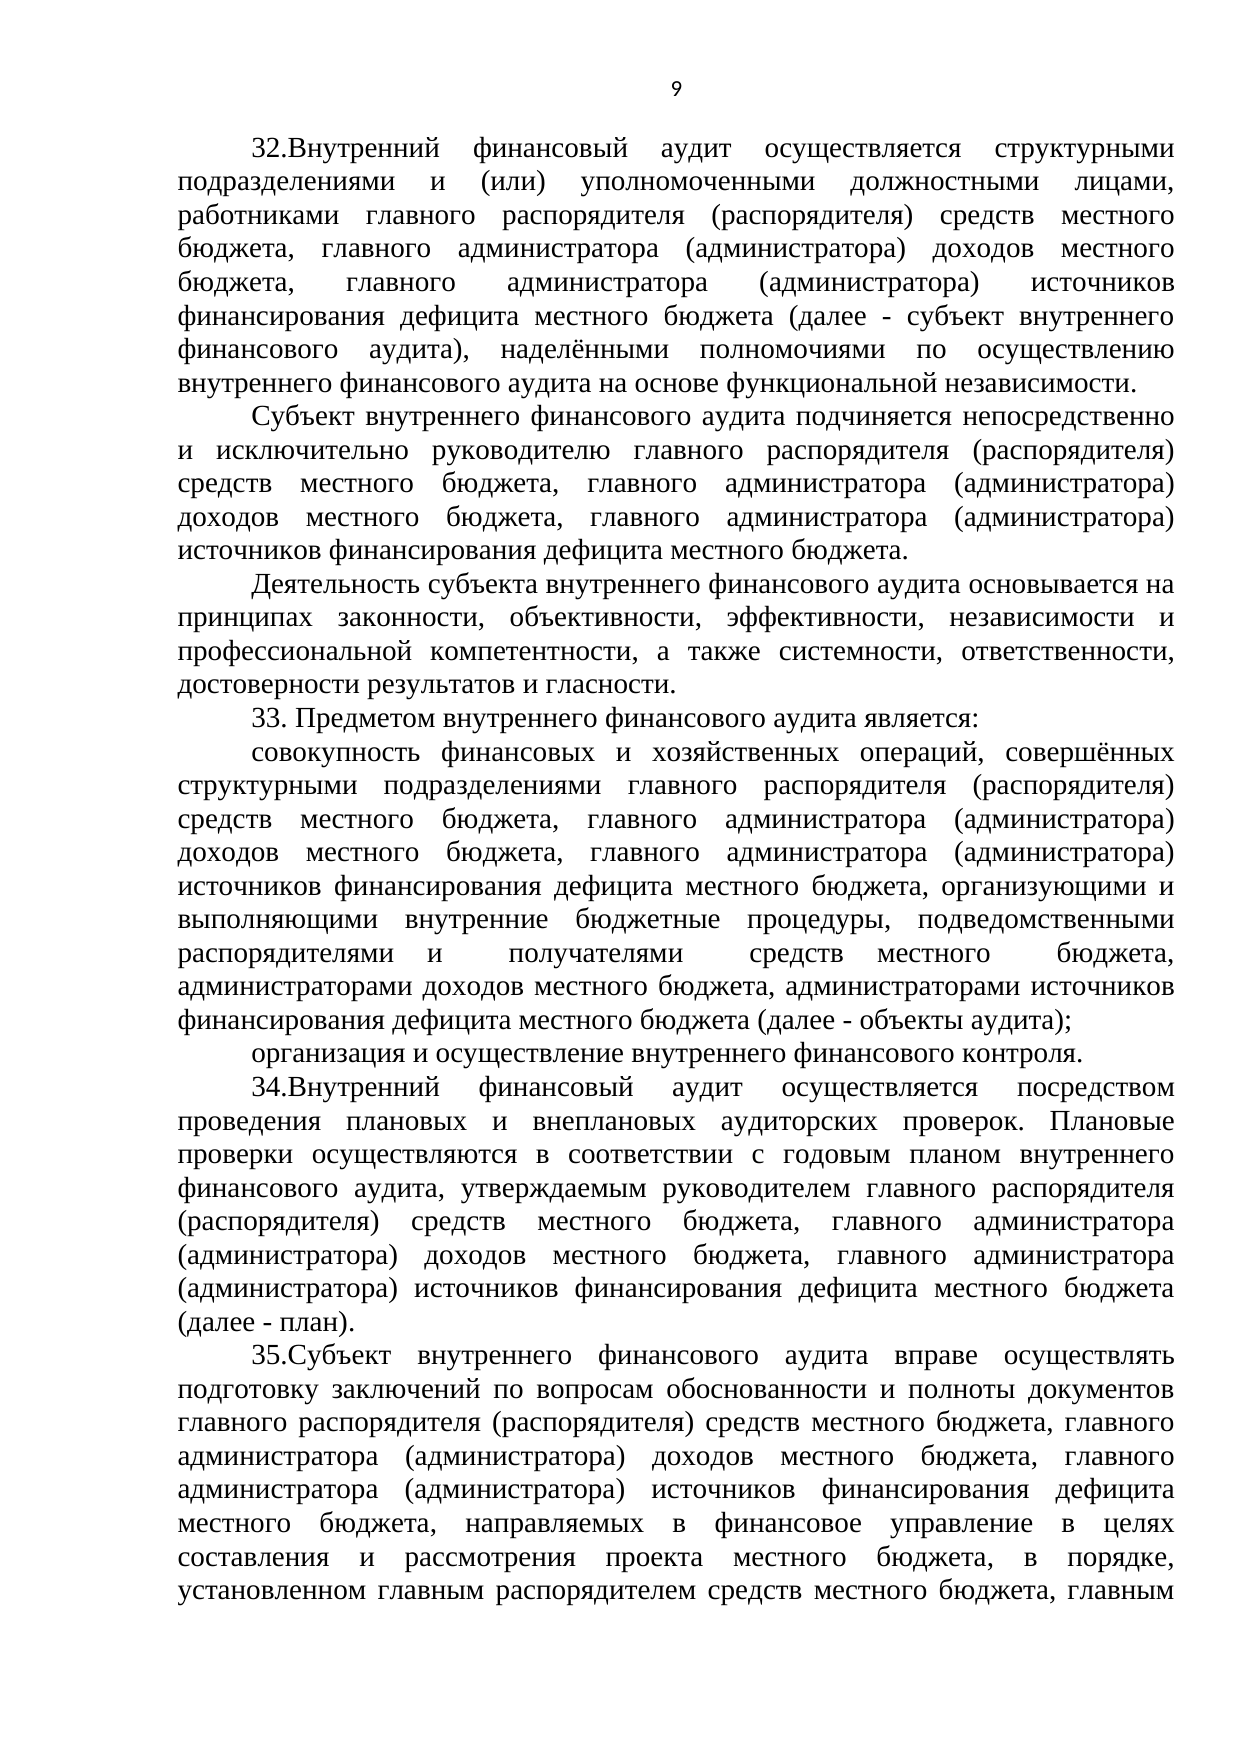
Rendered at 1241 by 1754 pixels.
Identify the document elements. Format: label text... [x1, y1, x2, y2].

text 33. Предметом внутреннего финансового аудита является: [177, 700, 1175, 734]
text Субъект внутреннего финансового аудита подчиняется непосредственно и исключительно руководителю главного распорядителя (распорядителя) средств местного бюджета, главного администратора (администратора) доходов местного бюджета, главного администратора (администратора) источников финансирования дефицита местного бюджета. [177, 398, 1175, 566]
text организация и осуществление внутреннего финансового контроля. [177, 1036, 1175, 1069]
text 34.Внутренний финансовый аудит осуществляется посредством проведения плановых и внеплановых аудиторских проверок. Плановые проверки осуществляются в соответствии с годовым планом внутреннего финансового аудита, утверждаемым руководителем главного распорядителя (распорядителя) средств местного бюджета, главного администратора (администратора) доходов местного бюджета, главного администратора (администратора) источников финансирования дефицита местного бюджета (далее - план). [177, 1069, 1175, 1337]
text 32.Внутренний финансовый аудит осуществляется структурными подразделениями и (или) уполномоченными должностными лицами, работниками главного распорядителя (распорядителя) средств местного бюджета, главного администратора (администратора) доходов местного бюджета, главного администратора (администратора) источников финансирования дефицита местного бюджета (далее - субъект внутреннего финансового аудита), наделёнными полномочиями по осуществлению внутреннего финансового аудита на основе функциональной независимости. [177, 130, 1175, 398]
text совокупность финансовых и хозяйственных операций, совершённых структурными подразделениями главного распорядителя (распорядителя) средств местного бюджета, главного администратора (администратора) доходов местного бюджета, главного администратора (администратора) источников финансирования дефицита местного бюджета, организующими и выполняющими внутренние бюджетные процедуры, подведомственными распорядителями и получателями средств местного бюджета, администраторами доходов местного бюджета, администраторами источников финансирования дефицита местного бюджета (далее - объекты аудита); [177, 734, 1175, 1036]
text Деятельность субъекта внутреннего финансового аудита основывается на принципах законности, объективности, эффективности, независимости и профессиональной компетентности, а также системности, ответственности, достоверности результатов и гласности. [177, 566, 1175, 700]
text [177, 1337, 1175, 1606]
